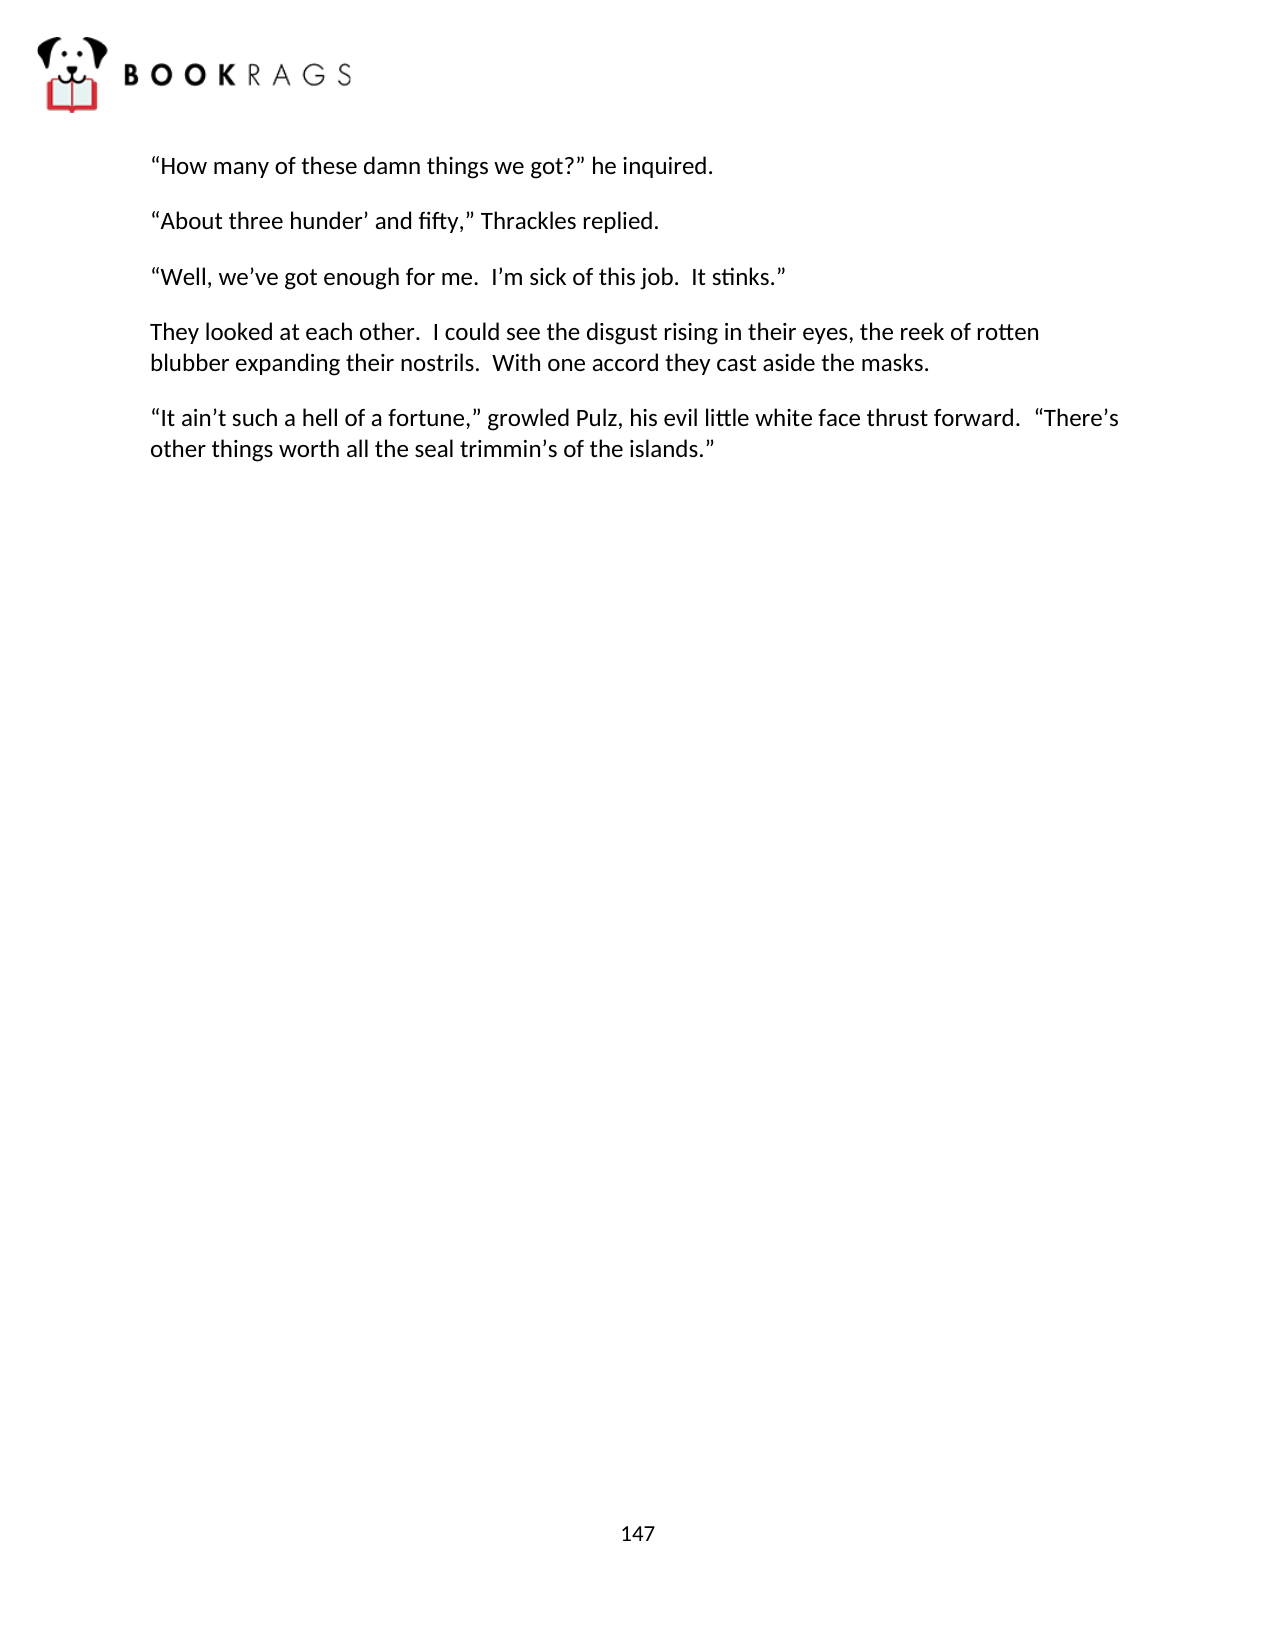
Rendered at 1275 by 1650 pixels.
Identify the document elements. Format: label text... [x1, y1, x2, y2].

text “Well, we’ve got enough for me. I’m sick of this job. It stinks.” [150, 261, 1125, 292]
text “About three hunder’ and fifty,” Thrackles replied. [150, 206, 1125, 236]
text They looked at each other. I could see the disgust rising in their eyes, the reek of rotten blubber expanding their nostrils. With one accord they cast aside the masks. [150, 317, 1125, 378]
text “How many of these damn things we got?” he inquired. [150, 150, 1125, 181]
picture [37, 37, 351, 113]
text “It ain’t such a hell of a fortune,” growled Pulz, his evil little white face thrust forward. “There’s other things worth all the seal trimmin’s of the islands.” [150, 403, 1125, 464]
